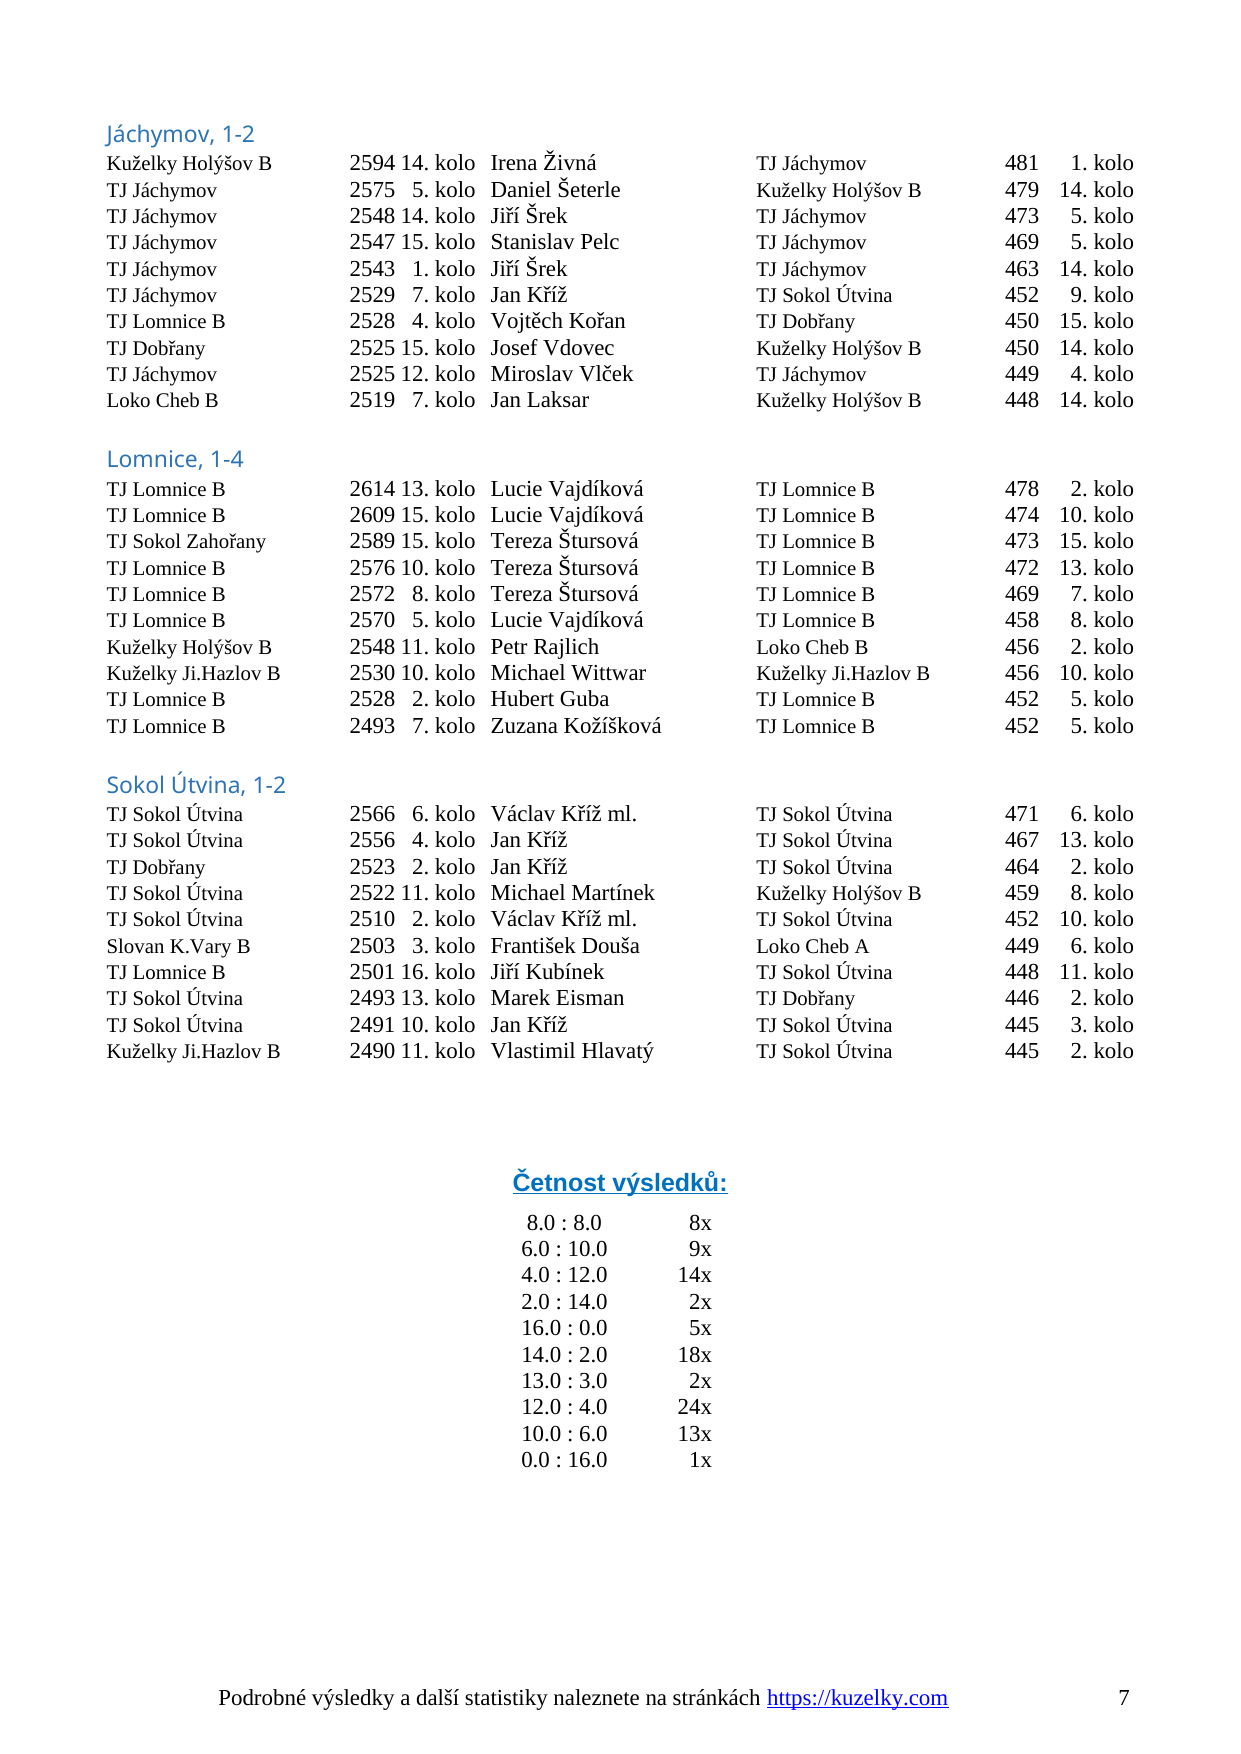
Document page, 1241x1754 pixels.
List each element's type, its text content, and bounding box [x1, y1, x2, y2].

text TJ Dobřany 2525 15. kolo Josef Vdovec Kuželky Holýšov B 450 14. kolo [106, 334, 1134, 360]
text 2.0 : 14.0 2x [106, 1288, 1134, 1314]
text TJ Jáchymov 2575 5. kolo Daniel Šeterle Kuželky Holýšov B 479 14. kolo [106, 176, 1134, 202]
text TJ Dobřany 2523 2. kolo Jan Kříž TJ Sokol Útvina 464 2. kolo [106, 853, 1134, 879]
text 8.0 : 8.0 8x [106, 1209, 1134, 1235]
text TJ Lomnice B 2614 13. kolo Lucie Vajdíková TJ Lomnice B 478 2. kolo [106, 475, 1134, 501]
text TJ Lomnice B 2576 10. kolo Tereza Štursová TJ Lomnice B 472 13. kolo [106, 554, 1134, 580]
text TJ Lomnice B 2570 5. kolo Lucie Vajdíková TJ Lomnice B 458 8. kolo [106, 606, 1134, 633]
text TJ Lomnice B 2501 16. kolo Jiří Kubínek TJ Sokol Útvina 448 11. kolo [106, 958, 1134, 984]
subtitle Sokol Útvina, 1-2 [106, 769, 1134, 800]
text TJ Lomnice B 2609 15. kolo Lucie Vajdíková TJ Lomnice B 474 10. kolo [106, 501, 1134, 527]
text 4.0 : 12.0 14x [106, 1262, 1134, 1288]
text 13.0 : 3.0 2x [106, 1367, 1134, 1393]
text TJ Sokol Útvina 2522 11. kolo Michael Martínek Kuželky Holýšov B 459 8. kolo [106, 879, 1134, 905]
text TJ Jáchymov 2547 15. kolo Stanislav Pelc TJ Jáchymov 469 5. kolo [106, 228, 1134, 255]
text 12.0 : 4.0 24x [106, 1393, 1134, 1420]
text Loko Cheb B 2519 7. kolo Jan Laksar Kuželky Holýšov B 448 14. kolo [106, 387, 1134, 413]
text TJ Jáchymov 2543 1. kolo Jiří Šrek TJ Jáchymov 463 14. kolo [106, 255, 1134, 281]
text Kuželky Ji.Hazlov B 2490 11. kolo Vlastimil Hlavatý TJ Sokol Útvina 445 2. kolo [106, 1037, 1134, 1063]
text 10.0 : 6.0 13x [106, 1420, 1134, 1446]
text TJ Sokol Útvina 2493 13. kolo Marek Eisman TJ Dobřany 446 2. kolo [106, 984, 1134, 1011]
text TJ Sokol Zahořany 2589 15. kolo Tereza Štursová TJ Lomnice B 473 15. kolo [106, 527, 1134, 554]
text TJ Sokol Útvina 2510 2. kolo Václav Kříž ml. TJ Sokol Útvina 452 10. kolo [106, 905, 1134, 932]
text Kuželky Ji.Hazlov B 2530 10. kolo Michael Wittwar Kuželky Ji.Hazlov B 456 10. kolo [106, 659, 1134, 686]
text 6.0 : 10.0 9x [106, 1235, 1134, 1262]
text TJ Sokol Útvina 2491 10. kolo Jan Kříž TJ Sokol Útvina 445 3. kolo [106, 1011, 1134, 1037]
text TJ Lomnice B 2528 4. kolo Vojtěch Kořan TJ Dobřany 450 15. kolo [106, 307, 1134, 334]
text Kuželky Holýšov B 2548 11. kolo Petr Rajlich Loko Cheb B 456 2. kolo [106, 633, 1134, 659]
text TJ Sokol Útvina 2566 6. kolo Václav Kříž ml. TJ Sokol Útvina 471 6. kolo [106, 800, 1134, 826]
text 16.0 : 0.0 5x [106, 1314, 1134, 1341]
text TJ Jáchymov 2525 12. kolo Miroslav Vlček TJ Jáchymov 449 4. kolo [106, 360, 1134, 387]
text 0.0 : 16.0 1x [106, 1446, 1134, 1472]
text Kuželky Holýšov B 2594 14. kolo Irena Živná TJ Jáchymov 481 1. kolo [106, 149, 1134, 176]
text Četnost výsledků: [94, 1168, 1145, 1196]
subtitle Jáchymov, 1-2 [106, 118, 1134, 149]
text TJ Jáchymov 2548 14. kolo Jiří Šrek TJ Jáchymov 473 5. kolo [106, 202, 1134, 228]
text TJ Sokol Útvina 2556 4. kolo Jan Kříž TJ Sokol Útvina 467 13. kolo [106, 826, 1134, 853]
text TJ Lomnice B 2528 2. kolo Hubert Guba TJ Lomnice B 452 5. kolo [106, 686, 1134, 712]
text TJ Lomnice B 2572 8. kolo Tereza Štursová TJ Lomnice B 469 7. kolo [106, 580, 1134, 606]
text 14.0 : 2.0 18x [106, 1341, 1134, 1367]
text TJ Jáchymov 2529 7. kolo Jan Kříž TJ Sokol Útvina 452 9. kolo [106, 281, 1134, 307]
subtitle Lomnice, 1-4 [106, 443, 1134, 475]
text TJ Lomnice B 2493 7. kolo Zuzana Kožíšková TJ Lomnice B 452 5. kolo [106, 712, 1134, 738]
text Slovan K.Vary B 2503 3. kolo František Douša Loko Cheb A 449 6. kolo [106, 932, 1134, 958]
